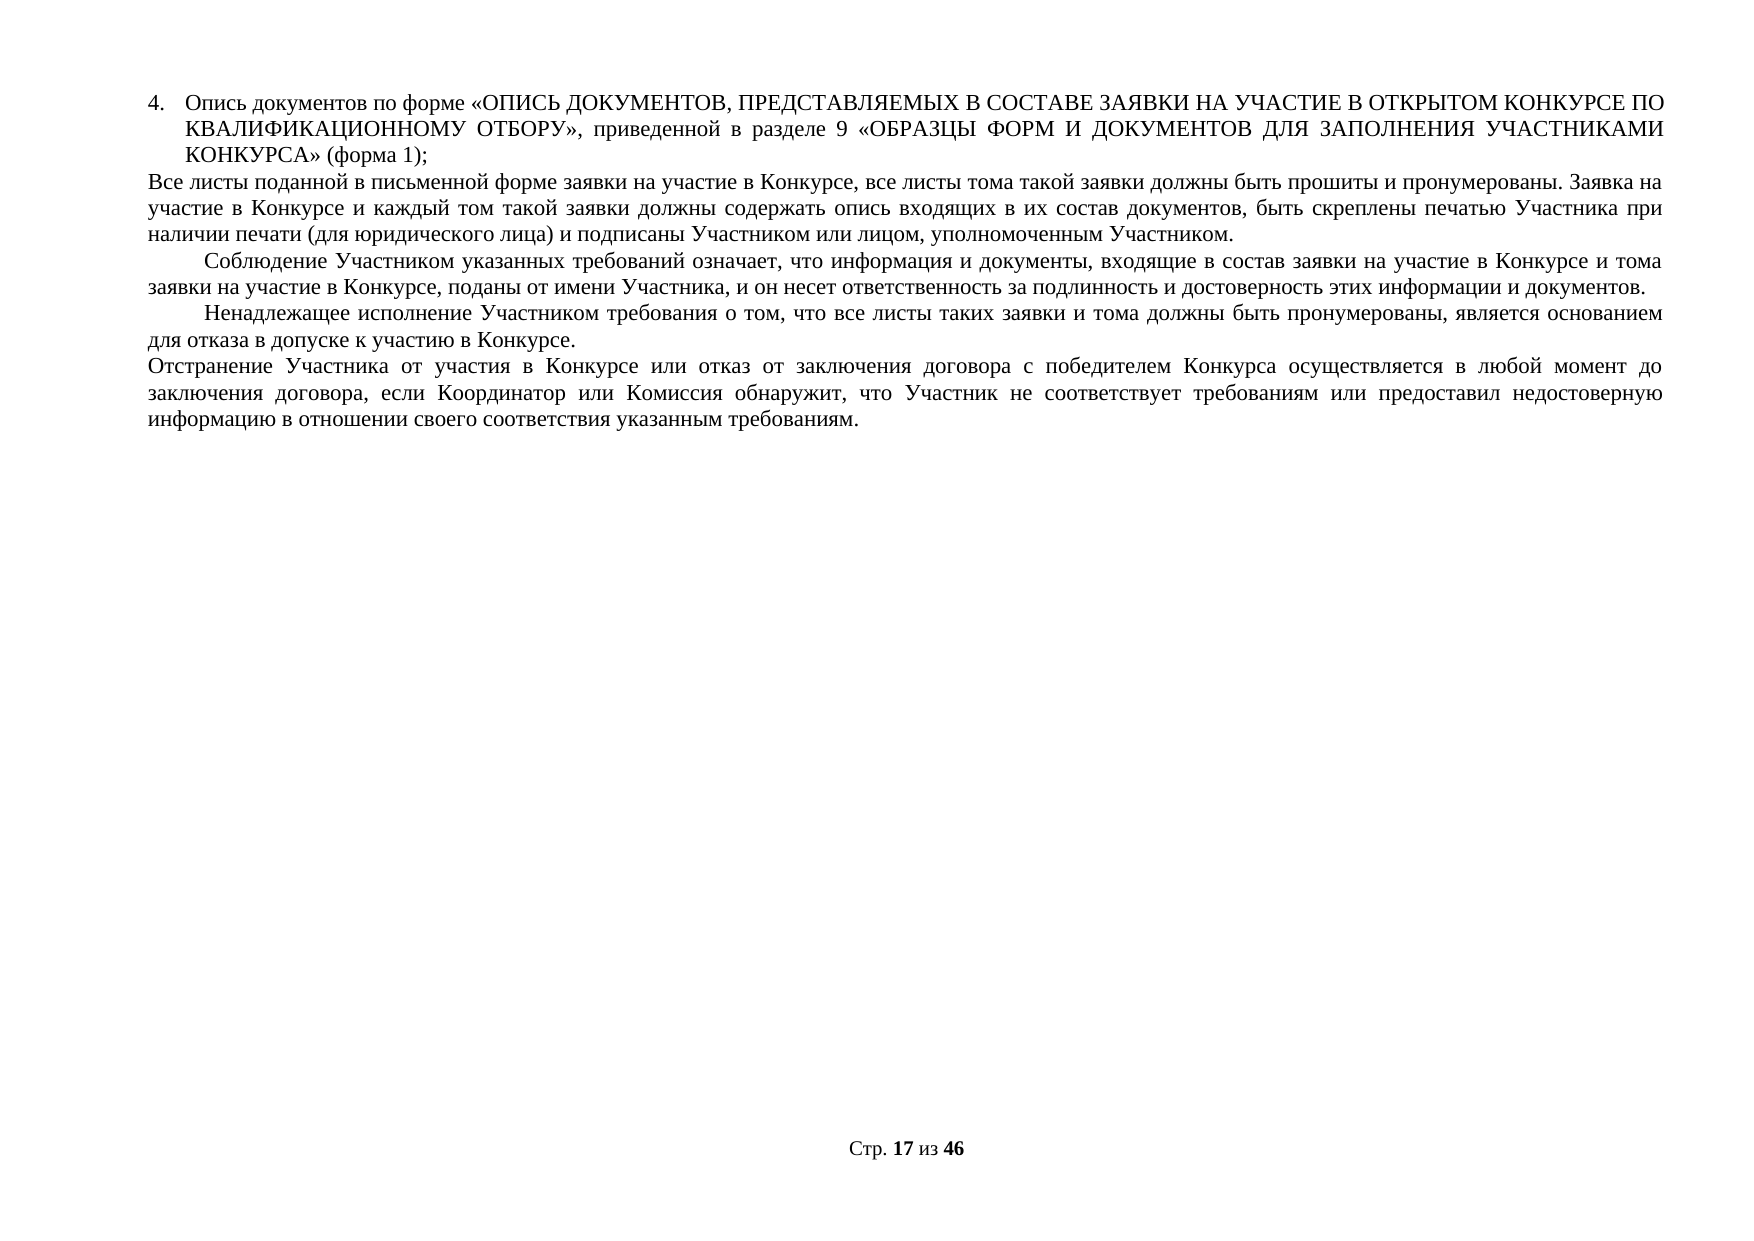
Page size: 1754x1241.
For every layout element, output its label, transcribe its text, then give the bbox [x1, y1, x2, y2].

list Опись документов по форме «ОПИСЬ ДОКУМЕНТОВ, ПРЕДСТАВЛЯЕМЫХ В СОСТАВЕ ЗАЯВКИ НА УЧАСТИЕ В ОТКРЫТОМ КОНКУРСЕ ПО КВАЛИФИКАЦИОННОМУ ОТБОРУ», приведенной в разделе 9 «ОБРАЗЦЫ ФОРМ И ДОКУМЕНТОВ ДЛЯ ЗАПОЛНЕНИЯ УЧАСТНИКАМИ КОНКУРСА» (форма 1); [148, 89, 1665, 168]
text Соблюдение Участником указанных требований означает, что информация и документы, входящие в состав заявки на участие в Конкурсе и тома заявки на участие в Конкурсе, поданы от имени Участника, и он несет ответственность за подлинность и достоверность этих информации и документов. [148, 247, 1665, 299]
text Ненадлежащее исполнение Участником требования о том, что все листы таких заявки и тома должны быть пронумерованы, является основанием для отказа в допуске к участию в Конкурсе. [148, 299, 1665, 352]
text Отстранение Участника от участия в Конкурсе или отказ от заключения договора с победителем Конкурса осуществляется в любой момент до заключения договора, если Координатор или Комиссия обнаружит, что Участник не соответствует требованиям или предоставил недостоверную информацию в отношении своего соответствия указанным требованиям. [148, 352, 1665, 431]
text Все листы поданной в письменной форме заявки на участие в Конкурсе, все листы тома такой заявки должны быть прошиты и пронумерованы. Заявка на участие в Конкурсе и каждый том такой заявки должны содержать опись входящих в их состав документов, быть скреплены печатью Участника при наличии печати (для юридического лица) и подписаны Участником или лицом, уполномоченным Участником. [148, 168, 1665, 247]
